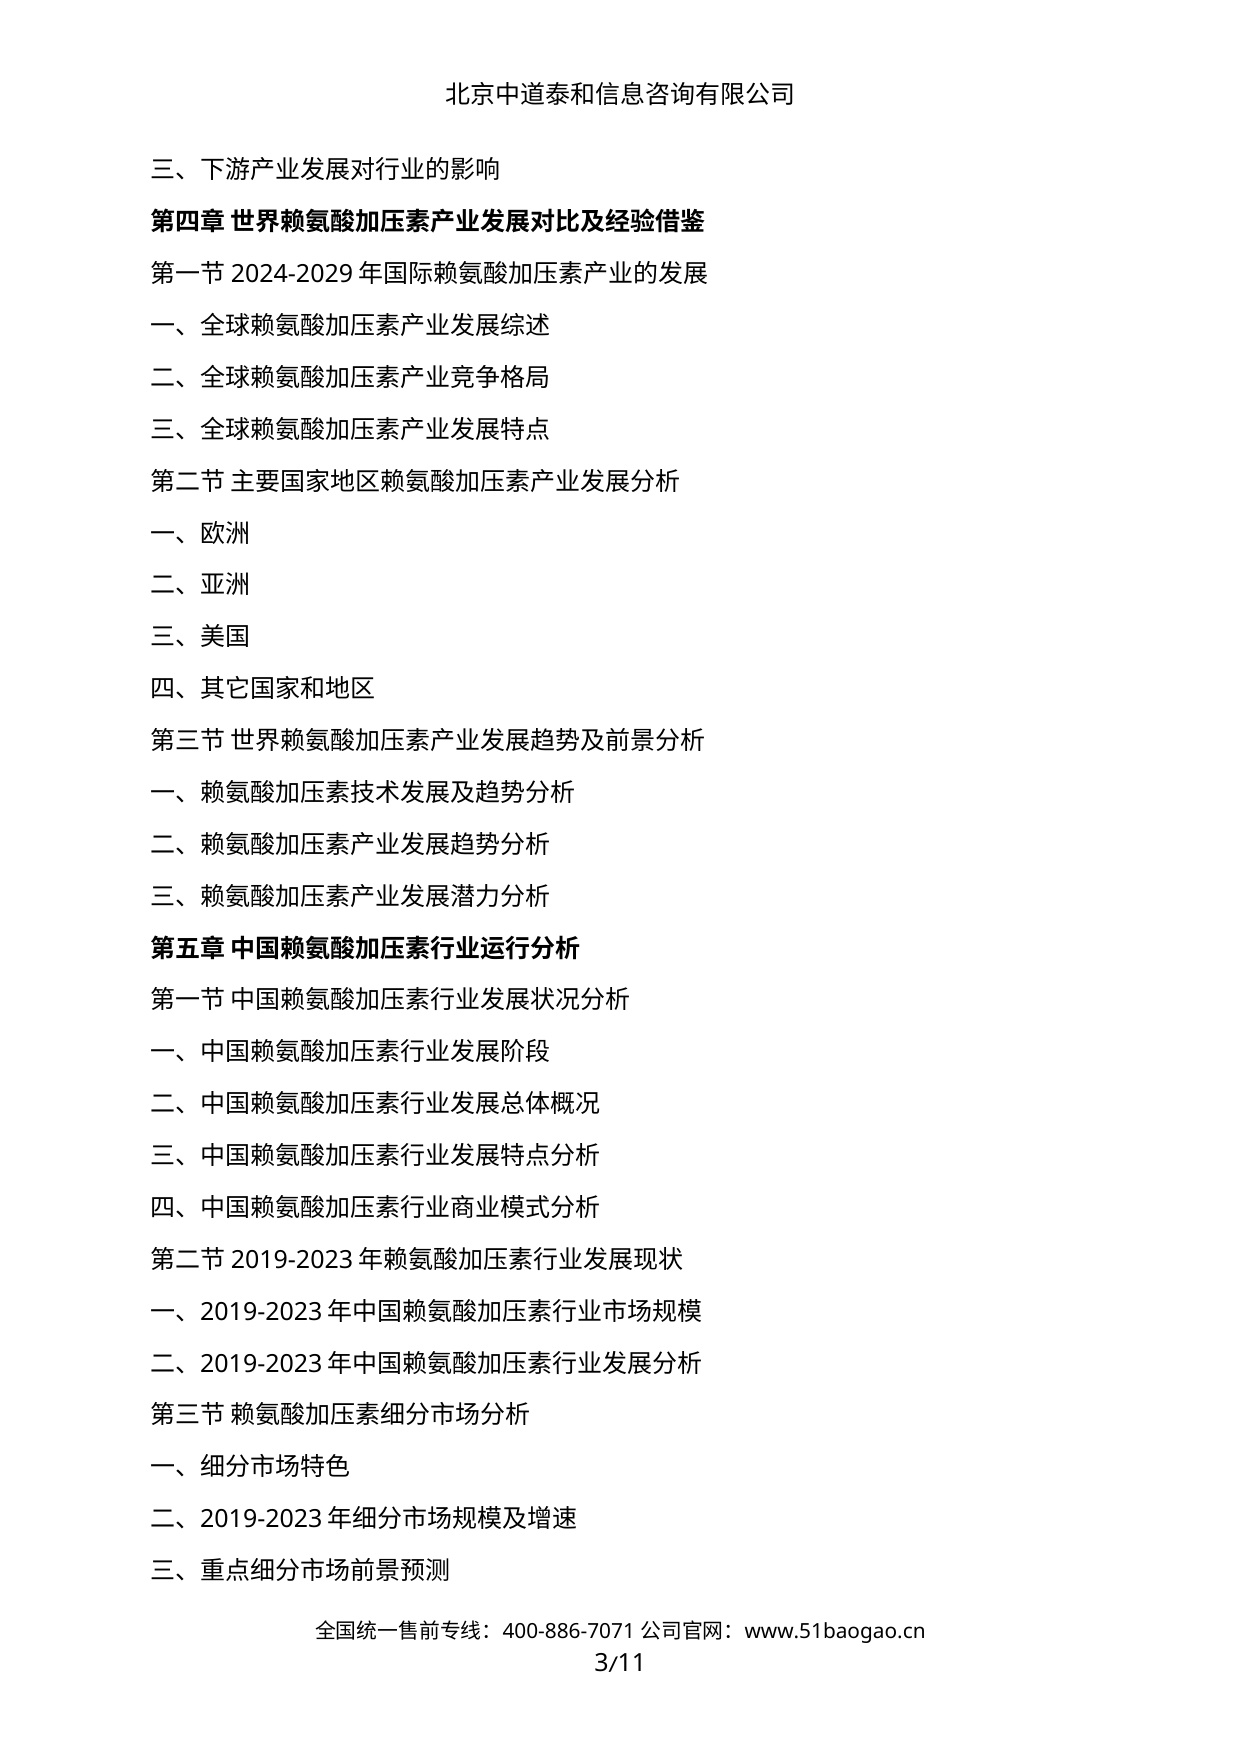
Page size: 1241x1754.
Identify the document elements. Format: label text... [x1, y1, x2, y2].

text 三、下游产业发展对行业的影响 [150, 150, 1090, 186]
text 三、中国赖氨酸加压素行业发展特点分析 [150, 1136, 1090, 1172]
text 一、欧洲 [150, 513, 1090, 549]
text 一、细分市场特色 [150, 1447, 1090, 1483]
text 一、全球赖氨酸加压素产业发展综述 [150, 306, 1090, 342]
text 第五章 中国赖氨酸加压素行业运行分析 [150, 928, 1090, 964]
text 三、全球赖氨酸加压素产业发展特点 [150, 409, 1090, 446]
text 二、2019-2023年中国赖氨酸加压素行业发展分析 [150, 1343, 1090, 1379]
text 二、赖氨酸加压素产业发展趋势分析 [150, 824, 1090, 861]
text 四、中国赖氨酸加压素行业商业模式分析 [150, 1187, 1090, 1224]
text 一、2019-2023年中国赖氨酸加压素行业市场规模 [150, 1291, 1090, 1327]
text 二、全球赖氨酸加压素产业竞争格局 [150, 357, 1090, 394]
text 三、美国 [150, 617, 1090, 653]
text 三、重点细分市场前景预测 [150, 1551, 1090, 1587]
text 二、亚洲 [150, 565, 1090, 601]
text 二、2019-2023年细分市场规模及增速 [150, 1499, 1090, 1535]
text 第三节 世界赖氨酸加压素产业发展趋势及前景分析 [150, 721, 1090, 757]
text 一、赖氨酸加压素技术发展及趋势分析 [150, 772, 1090, 809]
text 第一节 2024-2029年国际赖氨酸加压素产业的发展 [150, 254, 1090, 290]
text 一、中国赖氨酸加压素行业发展阶段 [150, 1032, 1090, 1068]
text 三、赖氨酸加压素产业发展潜力分析 [150, 876, 1090, 912]
text 第二节 主要国家地区赖氨酸加压素产业发展分析 [150, 461, 1090, 497]
text 第二节 2019-2023年赖氨酸加压素行业发展现状 [150, 1239, 1090, 1276]
text 第一节 中国赖氨酸加压素行业发展状况分析 [150, 980, 1090, 1016]
text 第四章 世界赖氨酸加压素产业发展对比及经验借鉴 [150, 202, 1090, 238]
text 第三节 赖氨酸加压素细分市场分析 [150, 1395, 1090, 1431]
text 四、其它国家和地区 [150, 669, 1090, 705]
text 二、中国赖氨酸加压素行业发展总体概况 [150, 1084, 1090, 1120]
